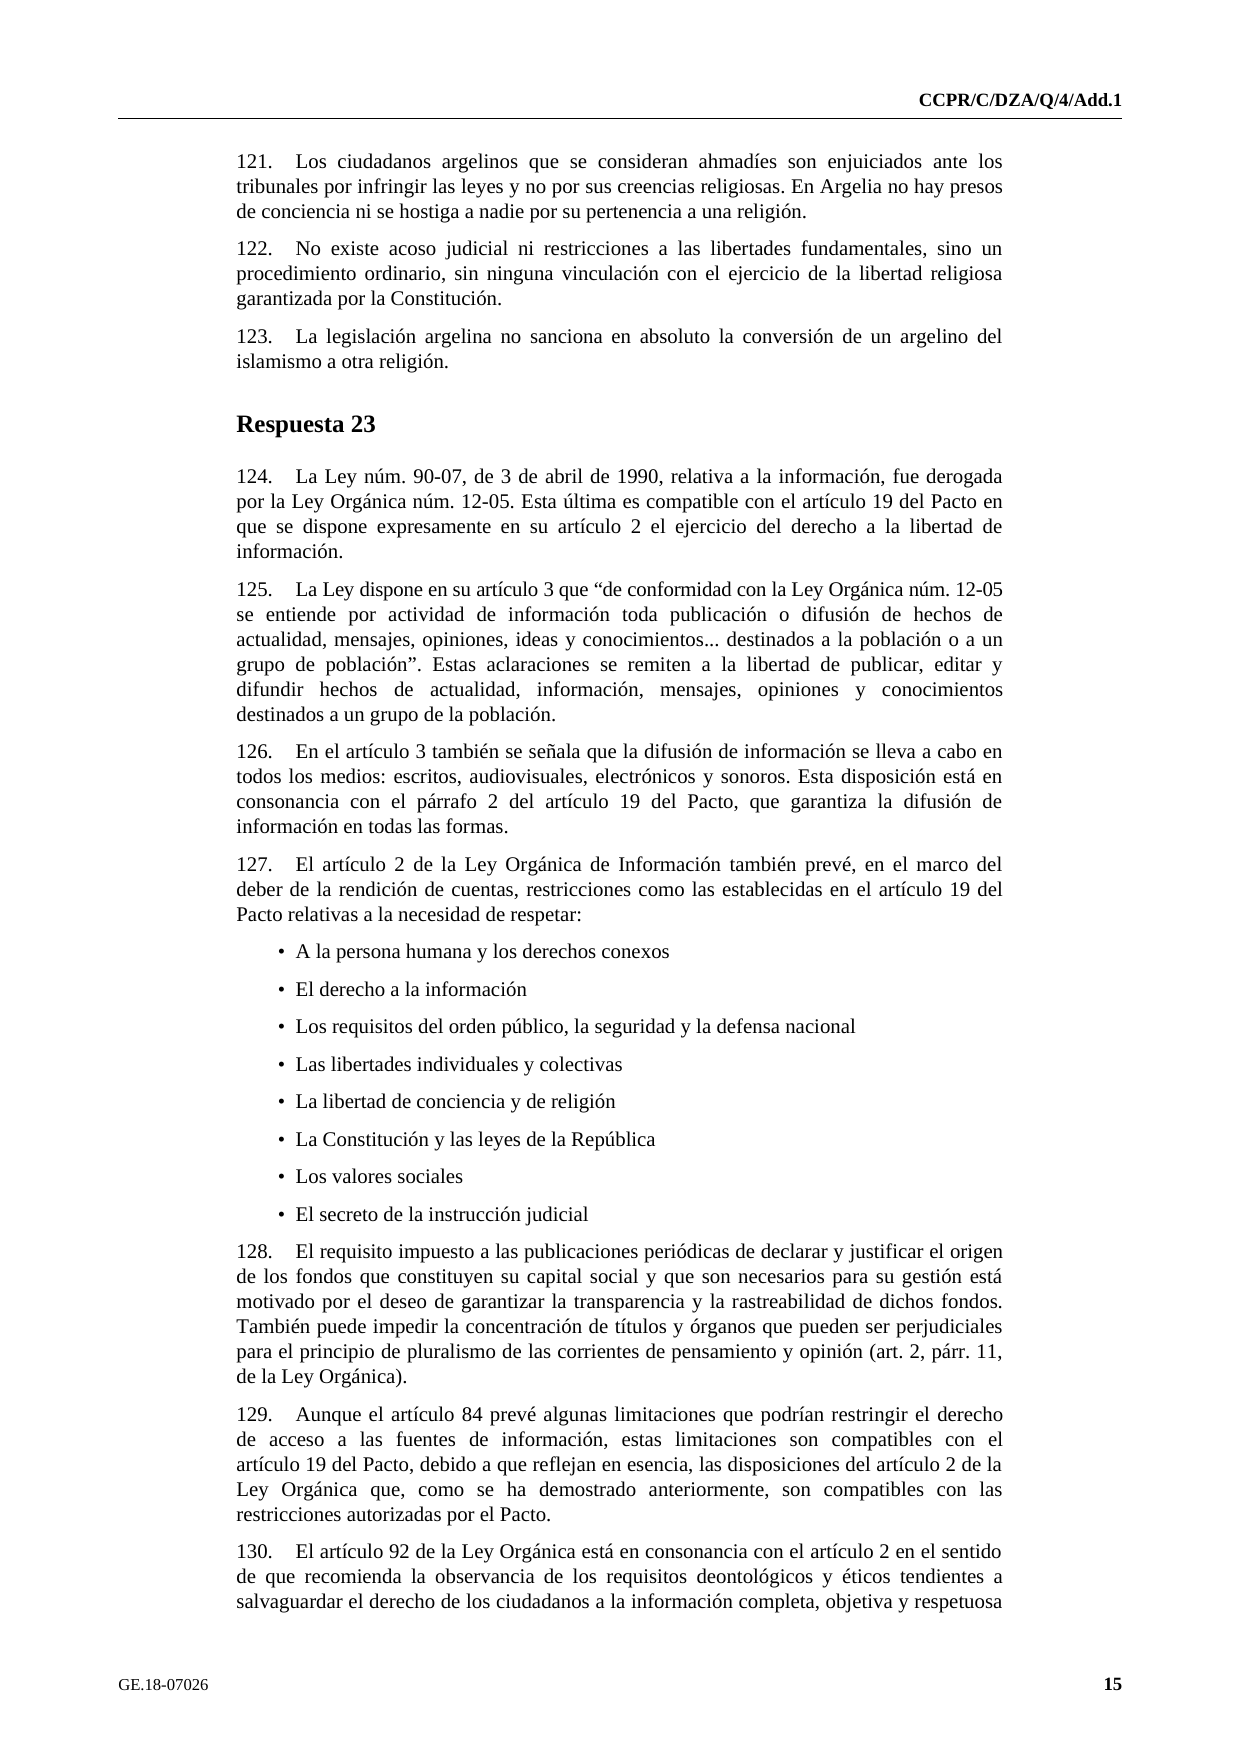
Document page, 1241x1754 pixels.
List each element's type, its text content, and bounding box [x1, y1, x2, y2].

text 129. Aunque el artículo 84 prevé algunas limitaciones que podrían restringir el derecho de acceso a las fuentes de información, estas limitaciones son compatibles con el artículo 19 del Pacto, debido a que reflejan en esencia, las disposiciones del artículo 2 de la Ley Orgánica que, como se ha demostrado anteriormente, son compatibles con las restricciones autorizadas por el Pacto. [236, 1401, 1004, 1526]
text 126. En el artículo 3 también se señala que la difusión de información se lleva a cabo en todos los medios: escritos, audiovisuales, electrónicos y sonoros. Esta disposición está en consonancia con el párrafo 2 del artículo 19 del Pacto, que garantiza la difusión de información en todas las formas. [236, 738, 1004, 838]
text El secreto de la instrucción judicial [278, 1201, 1122, 1226]
text 125. La Ley dispone en su artículo 3 que “de conformidad con la Ley Orgánica núm. 12-05 se entiende por actividad de información toda publicación o difusión de hechos de actualidad, mensajes, opiniones, ideas y conocimientos... destinados a la población o a un grupo de población”. Estas aclaraciones se remiten a la libertad de publicar, editar y difundir hechos de actualidad, información, mensajes, opiniones y conocimientos destinados a un grupo de la población. [236, 576, 1004, 726]
text Los requisitos del orden público, la seguridad y la defensa nacional [278, 1013, 1122, 1038]
text El derecho a la información [278, 976, 1122, 1001]
text 124. La Ley núm. 90-07, de 3 de abril de 1990, relativa a la información, fue derogada por la Ley Orgánica núm. 12-05. Esta última es compatible con el artículo 19 del Pacto en que se dispone expresamente en su artículo 2 el ejercicio del derecho a la libertad de información. [236, 463, 1004, 563]
text Las libertades individuales y colectivas [278, 1051, 1122, 1076]
text La Constitución y las leyes de la República [278, 1126, 1122, 1151]
text A la persona humana y los derechos conexos [278, 938, 1122, 963]
text 127. El artículo 2 de la Ley Orgánica de Información también prevé, en el marco del deber de la rendición de cuentas, restricciones como las establecidas en el artículo 19 del Pacto relativas a la necesidad de respetar: [236, 851, 1004, 926]
text La libertad de conciencia y de religión [278, 1088, 1122, 1113]
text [236, 1538, 1004, 1613]
text Respuesta 23 [118, 410, 1004, 438]
text 123. La legislación argelina no sanciona en absoluto la conversión de un argelino del islamismo a otra religión. [236, 323, 1004, 373]
text 122. No existe acoso judicial ni restricciones a las libertades fundamentales, sino un procedimiento ordinario, sin ninguna vinculación con el ejercicio de la libertad religiosa garantizada por la Constitución. [236, 235, 1004, 310]
text 128. El requisito impuesto a las publicaciones periódicas de declarar y justificar el origen de los fondos que constituyen su capital social y que son necesarios para su gestión está motivado por el deseo de garantizar la transparencia y la rastreabilidad de dichos fondos. También puede impedir la concentración de títulos y órganos que pueden ser perjudiciales para el principio de pluralismo de las corrientes de pensamiento y opinión (art. 2, párr. 11, de la Ley Orgánica). [236, 1238, 1004, 1388]
text 121. Los ciudadanos argelinos que se consideran ahmadíes son enjuiciados ante los tribunales por infringir las leyes y no por sus creencias religiosas. En Argelia no hay presos de conciencia ni se hostiga a nadie por su pertenencia a una religión. [236, 148, 1004, 223]
text Los valores sociales [278, 1163, 1122, 1188]
